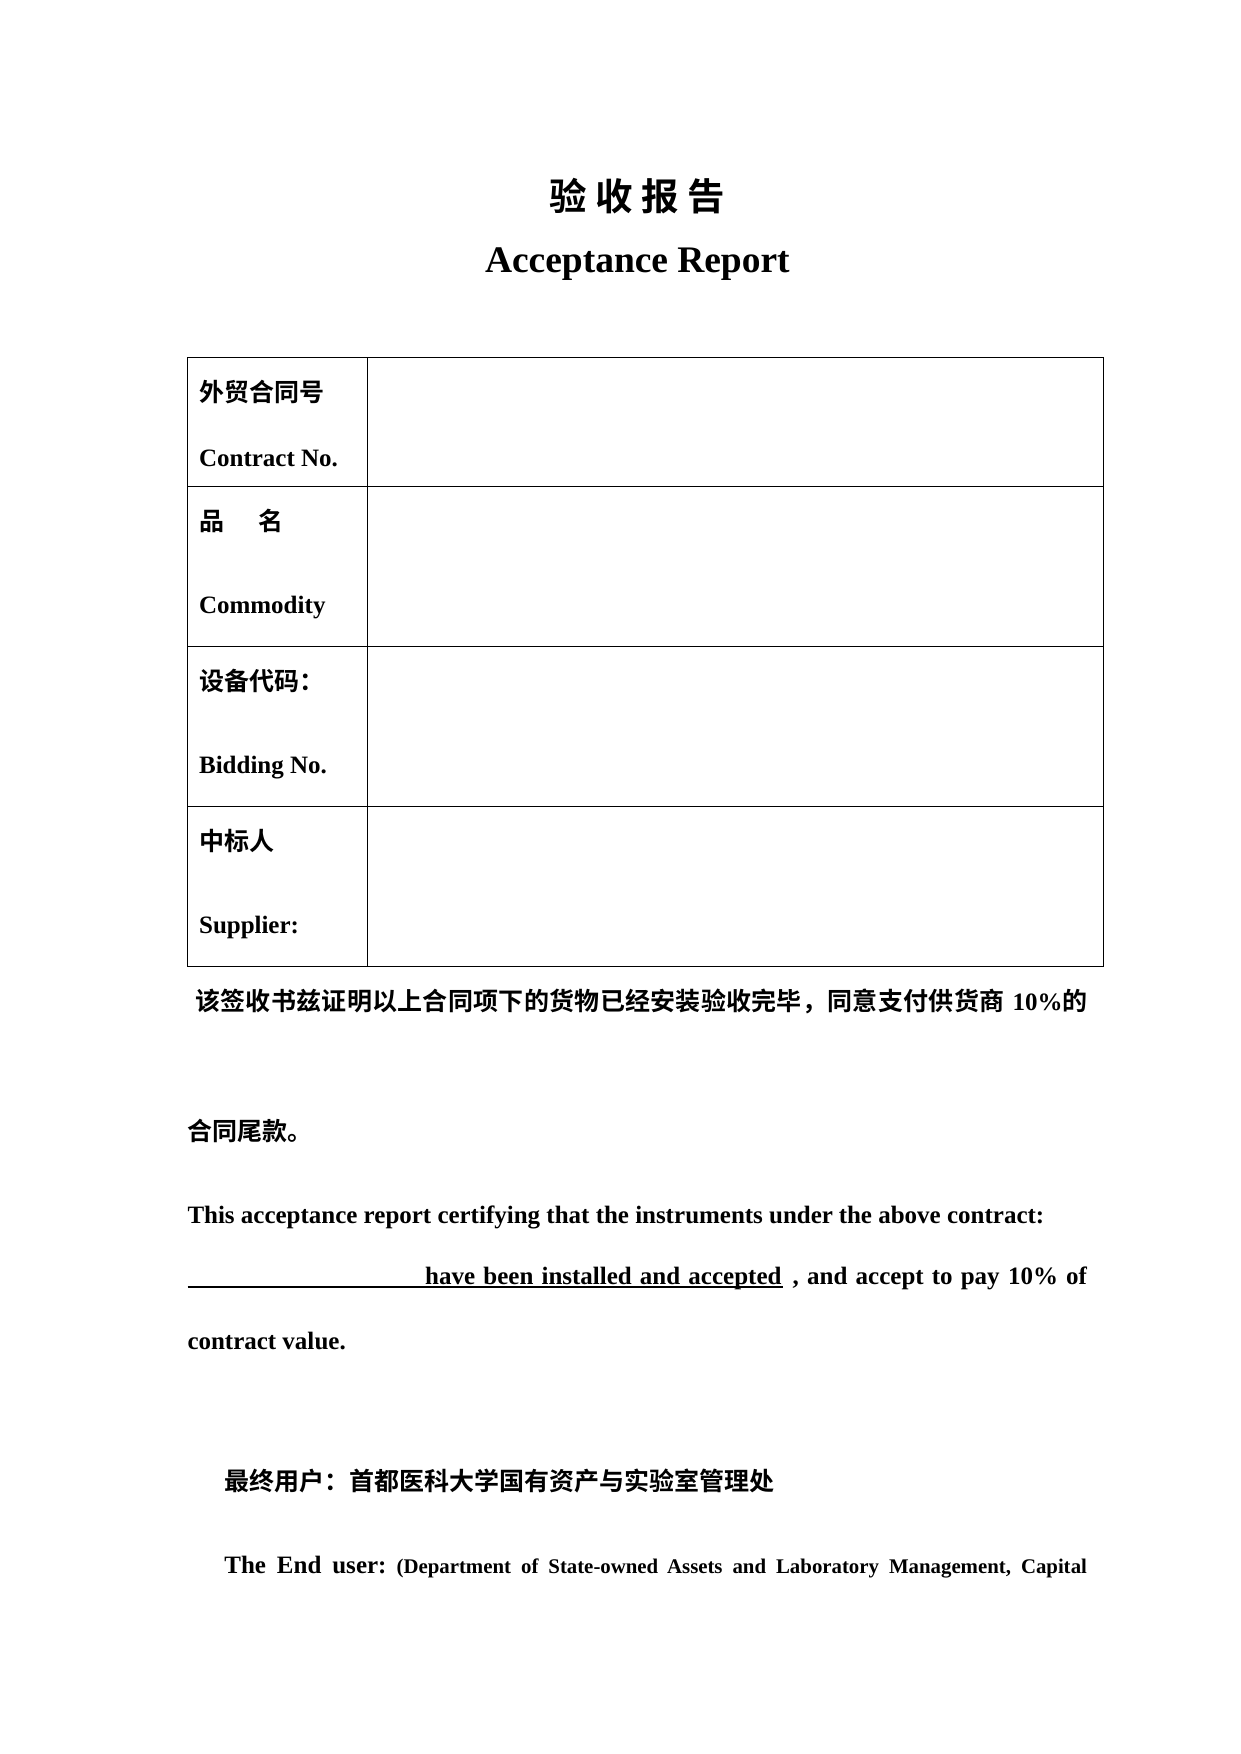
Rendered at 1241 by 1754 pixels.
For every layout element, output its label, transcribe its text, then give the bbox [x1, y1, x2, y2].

table_header 外贸合同号 Contract No. [188, 358, 367, 486]
text have been installed and accepted , and accept to pay 10% of contract value. [187, 1259, 1087, 1357]
table_header [368, 358, 1103, 486]
table_cell [368, 807, 1103, 966]
table_cell [368, 647, 1103, 806]
table_cell 中标人 Supplier: [188, 807, 367, 966]
text Acceptance Report [187, 227, 1087, 292]
text 验 收 报 告 [187, 162, 1087, 227]
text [187, 1548, 1087, 1581]
text 最终用户：首都医科大学国有资产与实验室管理处 [187, 1447, 1087, 1512]
table_cell 设备代码： Bidding No. [188, 647, 367, 806]
table_cell 品 名 Commodity [188, 487, 367, 646]
text This acceptance report certifying that the instruments under the above contract: [187, 1198, 1087, 1231]
text 该签收书兹证明以上合同项下的货物已经安装验收完毕，同意支付供货商10%的合同尾款。 [187, 967, 1087, 1162]
table_cell [368, 487, 1103, 646]
